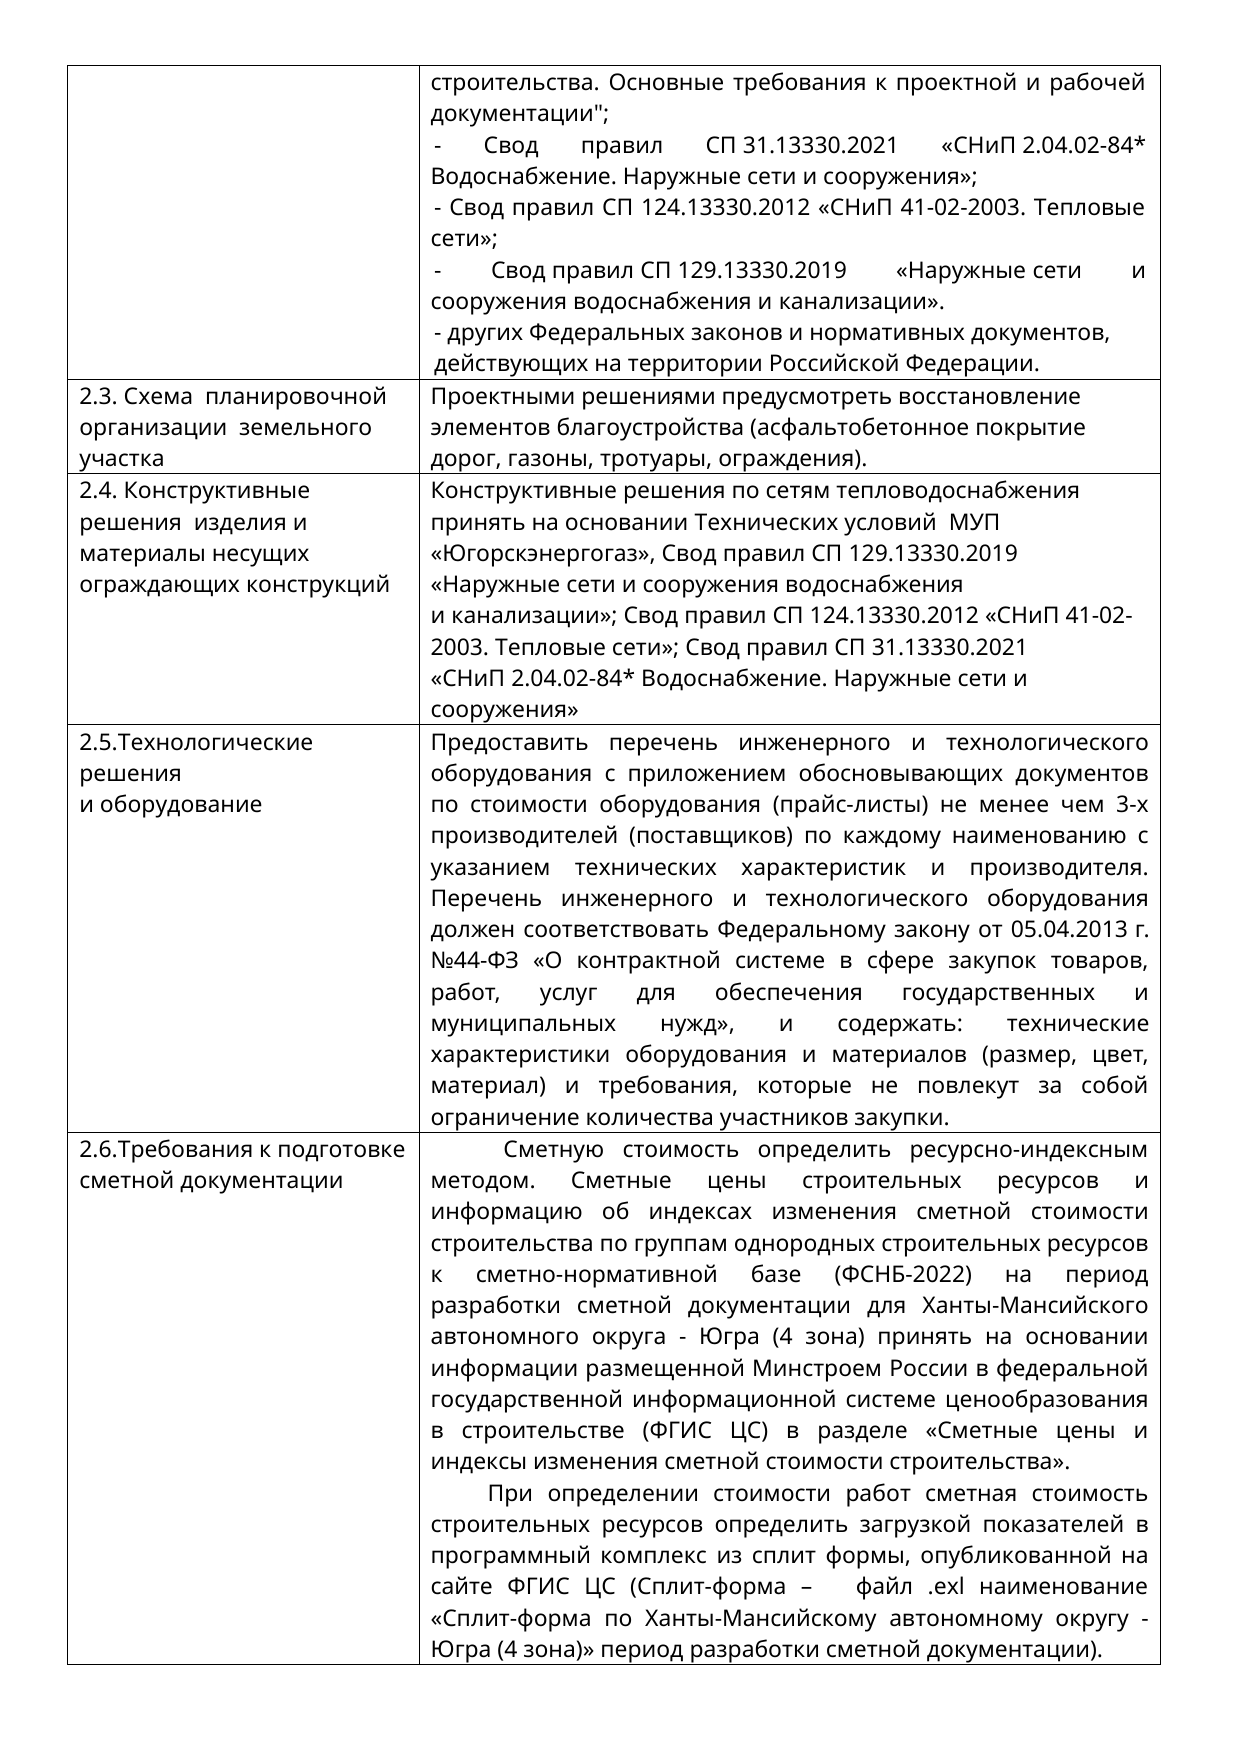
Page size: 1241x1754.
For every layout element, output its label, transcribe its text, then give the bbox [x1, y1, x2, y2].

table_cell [68, 1133, 419, 1664]
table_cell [420, 1133, 1160, 1664]
table_cell Конструктивные решения по сетям тепловодоснабжения принять на основании Технических условий МУП «Югорскэнергогаз», Свод правил СП 129.13330.2019 «Наружные сети и сооружения водоснабжения и канализации»; Свод правил СП 124.13330.2012 «СНиП 41-02-2003. Тепловые сети»; Свод правил СП 31.13330.2021 «СНиП 2.04.02-84* Водоснабжение. Наружные сети и сооружения» [420, 474, 1160, 724]
table_cell Предоставить перечень инженерного и технологического оборудования с приложением обосновывающих документов по стоимости оборудования (прайс-листы) не менее чем 3-х производителей (поставщиков) по каждому наименованию с указанием технических характеристик и производителя. Перечень инженерного и технологического оборудования должен соответствовать Федеральному закону от 05.04.2013 г. №44-ФЗ «О контрактной системе в сфере закупок товаров, работ, услуг для обеспечения государственных и муниципальных нужд», и содержать: технические характеристики оборудования и материалов (размер, цвет, материал) и требования, которые не повлекут за собой ограничение количества участников закупки. [420, 725, 1160, 1132]
table_cell 2.3. Схема планировочной организации земельного участка [68, 380, 419, 473]
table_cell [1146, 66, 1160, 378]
table_cell 2.5.Технологические решения и оборудование [68, 725, 419, 1132]
table_cell Проектными решениями предусмотреть восстановление элементов благоустройства (асфальтобетонное покрытие дорог, газоны, тротуары, ограждения). [420, 380, 1160, 473]
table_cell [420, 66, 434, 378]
table_cell 2.4. Конструктивные решения изделия и материалы несущих ограждающих конструкций [68, 474, 419, 724]
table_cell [68, 66, 419, 378]
